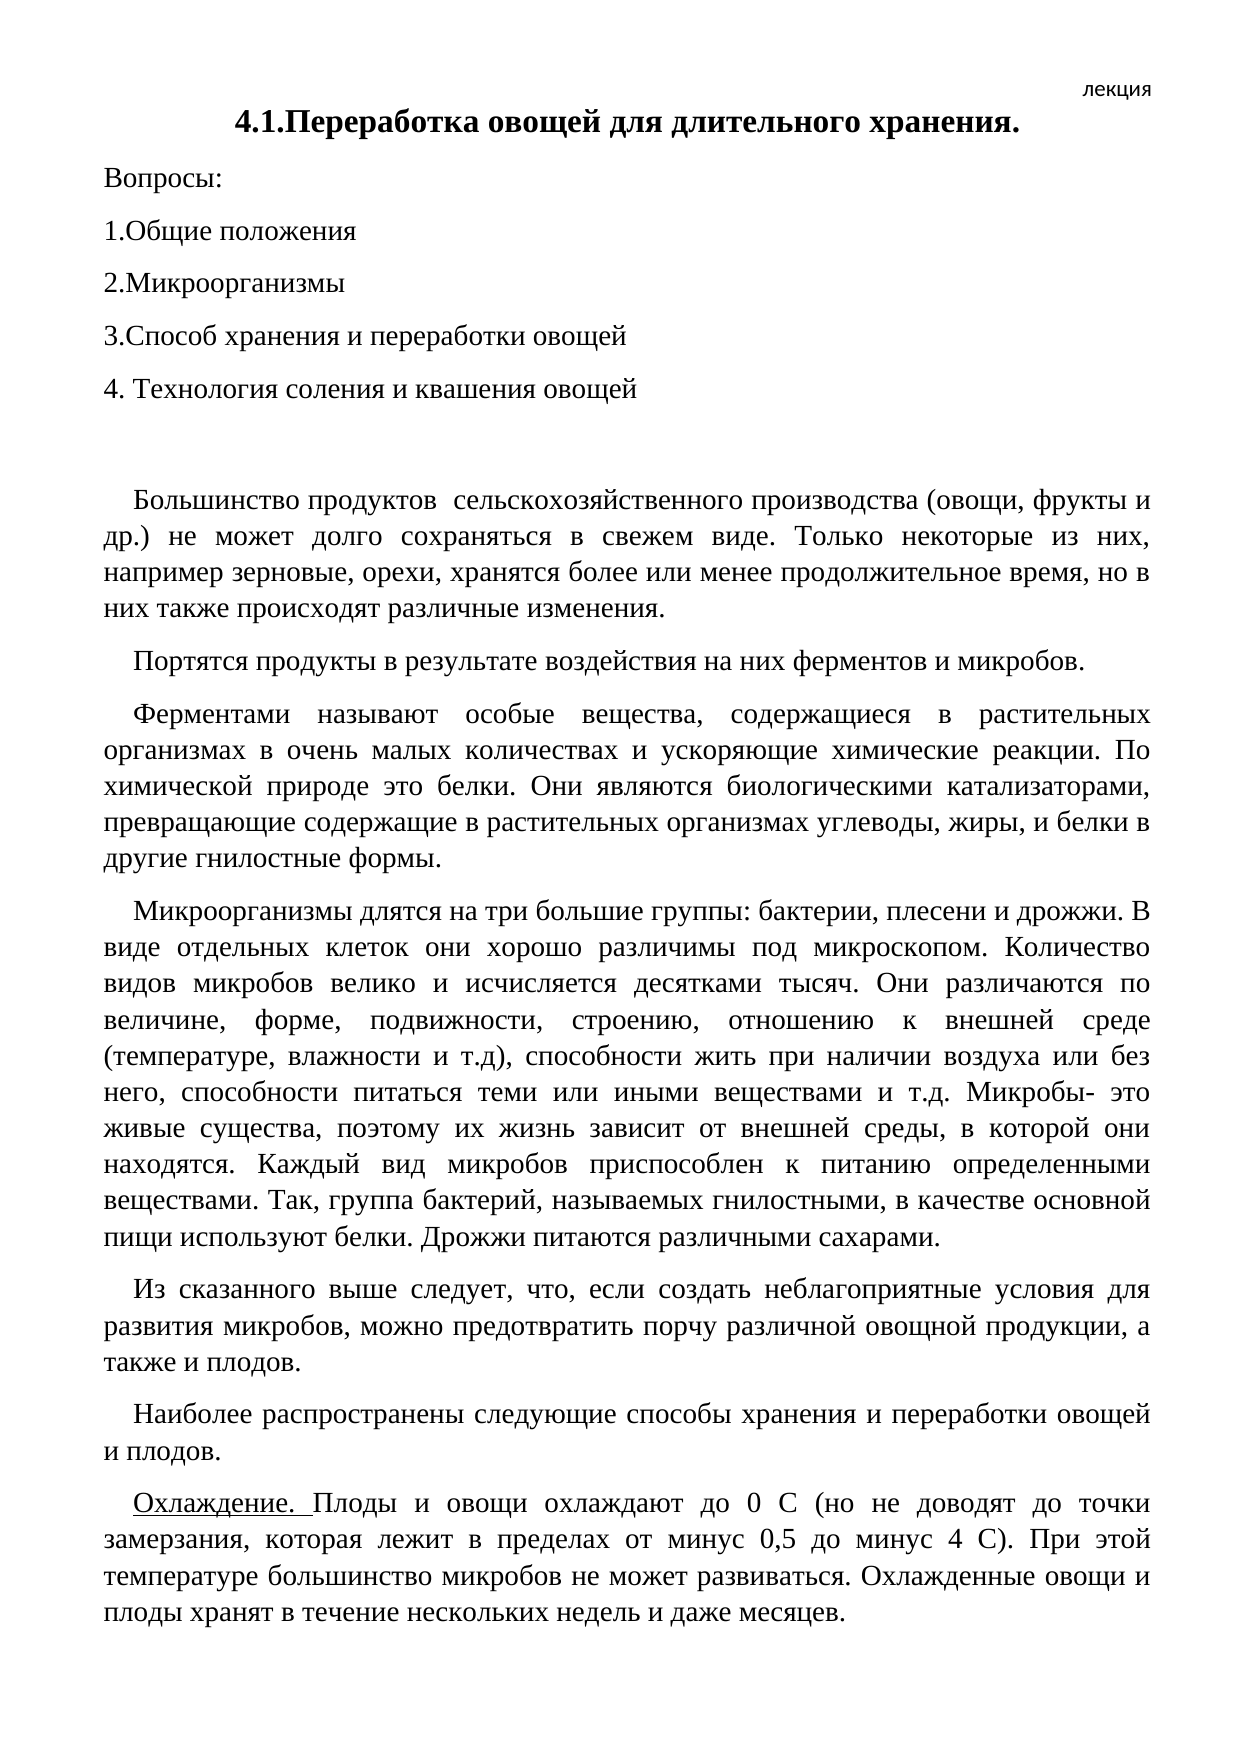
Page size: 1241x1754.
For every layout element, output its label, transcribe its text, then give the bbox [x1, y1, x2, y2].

text 1.Общие положения [103, 213, 1152, 246]
text 4.1.Переработка овощей для длительного хранения. [103, 102, 1152, 140]
text 3.Способ хранения и переработки овощей [103, 318, 1152, 352]
text 2.Микроорганизмы [103, 265, 1152, 299]
text Наиболее распространены следующие способы хранения и переработки овощей и плодов. [103, 1397, 1152, 1466]
text Из сказанного выше следует, что, если создать неблагоприятные условия для развития микробов, можно предотвратить порчу различной овощной продукции, а также и плодов. [103, 1271, 1152, 1377]
text Вопросы: [103, 160, 1152, 193]
text Микроорганизмы длятся на три большие группы: бактерии, плесени и дрожжи. В виде отдельных клеток они хорошо различимы под микроскопом. Количество видов микробов велико и исчисляется десятками тысяч. Они различаются по величине, форме, подвижности, строению, отношению к внешней среде (температуре, влажности и т.д), способности жить при наличии воздуха или без него, способности питаться теми или иными веществами и т.д. Микробы- это живые существа, поэтому их жизнь зависит от внешней среды, в которой они находятся. Каждый вид микробов приспособлен к питанию определенными веществами. Так, группа бактерий, называемых гнилостными, в качестве основной пищи используют белки. Дрожжи питаются различными сахарами. [103, 893, 1152, 1252]
text Охлаждение. Плоды и овощи охлаждают до 0 С (но не доводят до точки замерзания, которая лежит в пределах от минус 0,5 до минус 4 С). При этой температуре большинство микробов не может развиваться. Охлажденные овощи и плоды хранят в течение нескольких недель и даже месяцев. [103, 1486, 1152, 1627]
text Портятся продукты в результате воздействия на них ферментов и микробов. [103, 643, 1152, 677]
text 4. Технология соления и квашения овощей [103, 371, 1152, 404]
text Большинство продуктов сельскохозяйственного производства (овощи, фрукты и др.) не может долго сохраняться в свежем виде. Только некоторые из них, например зерновые, орехи, хранятся более или менее продолжительное время, но в них также происходят различные изменения. [103, 482, 1152, 624]
text Ферментами называют особые вещества, содержащиеся в растительных организмах в очень малых количествах и ускоряющие химические реакции. По химической природе это белки. Они являются биологическими катализаторами, превращающие содержащие в растительных организмах углеводы, жиры, и белки в другие гнилостные формы. [103, 696, 1152, 874]
